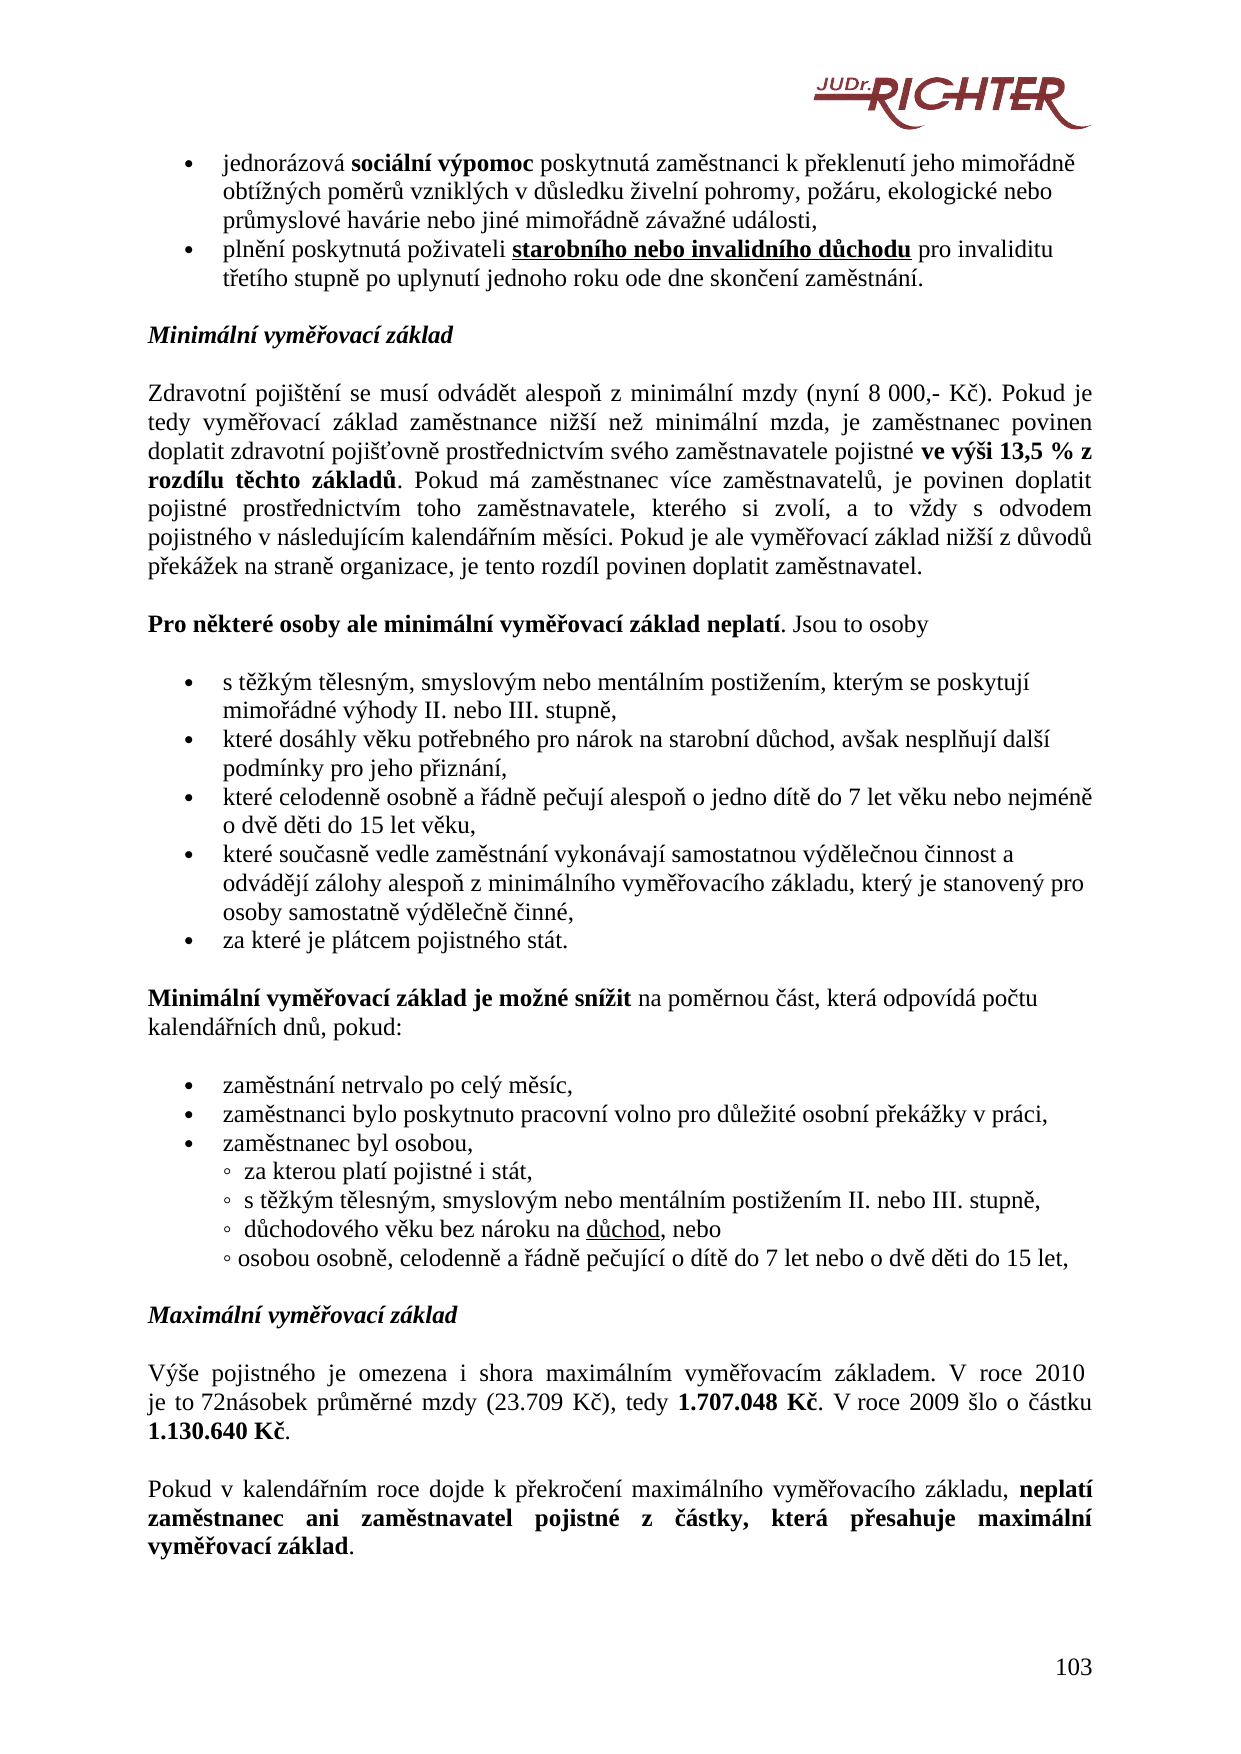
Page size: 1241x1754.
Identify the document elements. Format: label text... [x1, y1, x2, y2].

list jednorázová sociální výpomoc poskytnutá zaměstnanci k překlenutí jeho mimořádně obtížných poměrů vzniklých v důsledku živelní pohromy, požáru, ekologické nebo průmyslové havárie nebo jiné mimořádně závažné události, [185, 148, 1093, 234]
list za které je plátcem pojistného stát. [185, 926, 1093, 954]
list které celodenně osobně a řádně pečují alespoň o jedno dítě do 7 let věku nebo nejméně o dvě děti do 15 let věku, [185, 782, 1093, 839]
subtitle Maximální vyměřovací základ [148, 1301, 1093, 1329]
list plnění poskytnutá poživateli starobního nebo invalidního důchodu pro invaliditu třetího stupně po uplynutí jednoho roku ode dne skončení zaměstnání. [185, 234, 1093, 291]
text Zdravotní pojištění se musí odvádět alespoň z minimální mzdy (nyní 8 000,- Kč). Pokud je tedy vyměřovací základ zaměstnance nižší než minimální mzda, je zaměstnanec povinen doplatit zdravotní pojišťovně prostřednictvím svého zaměstnavatele pojistné ve výši 13,5 % z rozdílu těchto základů. Pokud má zaměstnanec více zaměstnavatelů, je povinen doplatit pojistné prostřednictvím toho zaměstnavatele, kterého si zvolí, a to vždy s odvodem pojistného v následujícím kalendářním měsíci. Pokud je ale vyměřovací základ nižší z důvodů překážek na straně organizace, je tento rozdíl povinen doplatit zaměstnavatel. [148, 378, 1093, 580]
list zaměstnání netrvalo po celý měsíc, [185, 1070, 1093, 1099]
text Minimální vyměřovací základ je možné snížit na poměrnou část, která odpovídá počtu kalendářních dnů, pokud: [148, 983, 1093, 1041]
text Pro některé osoby ale minimální vyměřovací základ neplatí. Jsou to osoby [148, 609, 1093, 638]
picture [813, 73, 1093, 130]
list s těžkým tělesným, smyslovým nebo mentálním postižením, kterým se poskytují mimořádné výhody II. nebo III. stupně, [185, 667, 1093, 724]
subtitle Minimální vyměřovací základ [148, 321, 1093, 349]
list zaměstnanec byl osobou, ◦ za kterou platí pojistné i stát, ◦ s těžkým tělesným, smyslovým nebo mentálním postižením II. nebo III. stupně, ◦ důchodového věku bez nároku na důchod, nebo ◦ osobou osobně, celodenně a řádně pečující o dítě do 7 let nebo o dvě děti do 15 let, [185, 1128, 1093, 1271]
text Pokud v kalendářním roce dojde k překročení maximálního vyměřovacího základu, neplatí zaměstnanec ani zaměstnavatel pojistné z částky, která přesahuje maximální vyměřovací základ. [148, 1474, 1093, 1560]
list které současně vedle zaměstnání vykonávají samostatnou výdělečnou činnost a odvádějí zálohy alespoň z minimálního vyměřovacího základu, který je stanovený pro osoby samostatně výdělečně činné, [185, 839, 1093, 926]
list které dosáhly věku potřebného pro nárok na starobní důchod, avšak nesplňují další podmínky pro jeho přiznání, [185, 724, 1093, 782]
list zaměstnanci bylo poskytnuto pracovní volno pro důležité osobní překážky v práci, [185, 1099, 1093, 1128]
text Výše pojistného je omezena i shora maximálním vyměřovacím základem. V roce 2010 je to 72násobek průměrné mzdy (23.709 Kč), tedy 1.707.048 Kč. V roce 2009 šlo o částku 1.130.640 Kč. [148, 1358, 1093, 1445]
